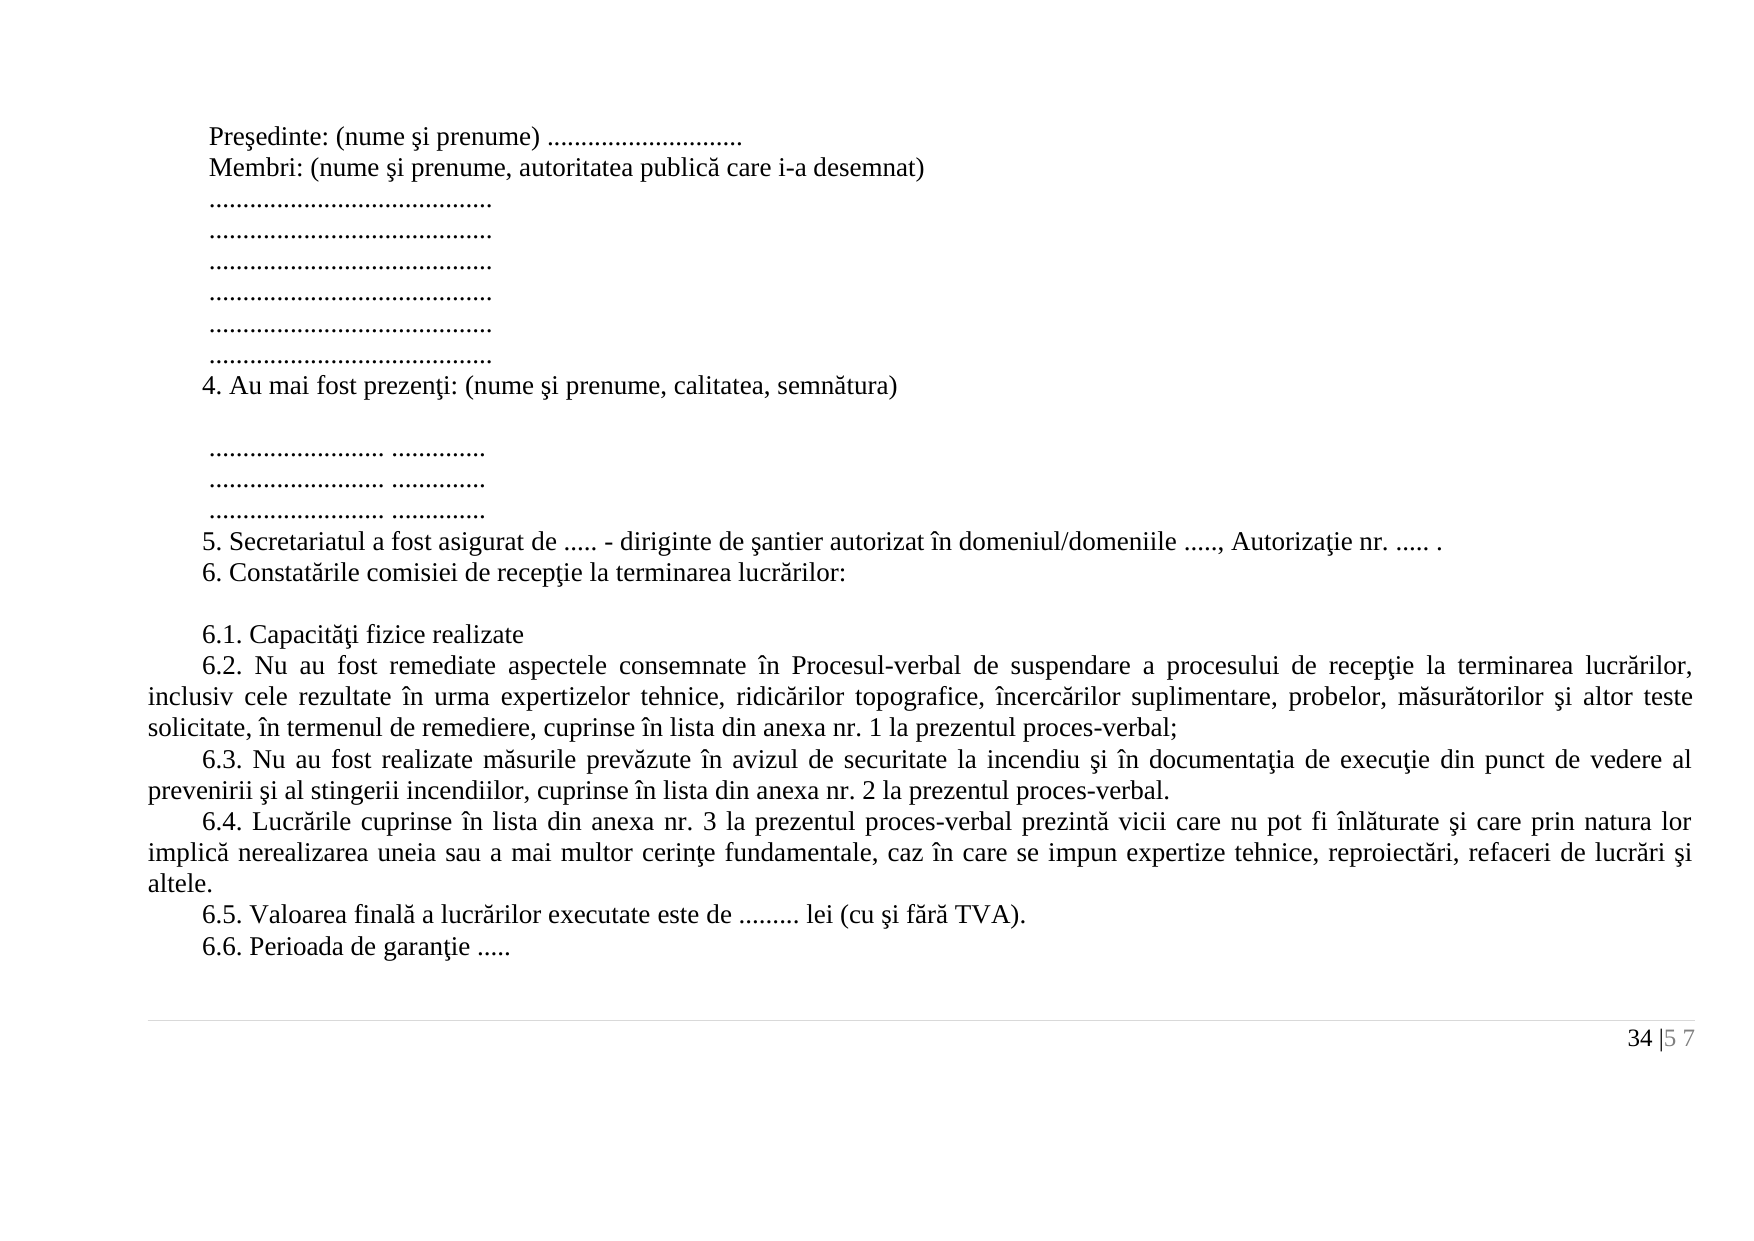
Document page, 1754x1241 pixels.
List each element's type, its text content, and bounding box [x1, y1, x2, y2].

text .......................... .............. [148, 462, 1695, 493]
text 6.2. Nu au fost remediate aspectele consemnate în Procesul-verbal de suspendare a procesului de recepţie la terminarea lucrărilor, inclusiv cele rezultate în urma expertizelor tehnice, ridicărilor topografice, încercărilor suplimentare, probelor, măsurătorilor şi altor teste solicitate, în termenul de remediere, cuprinse în lista din anexa nr. 1 la prezentul proces-verbal; [148, 649, 1695, 743]
text 6.1. Capacităţi fizice realizate [148, 618, 1695, 649]
text 5. Secretariatul a fost asigurat de ..... - diriginte de şantier autorizat în domeniul/domeniile ....., Autorizaţie nr. ..... . [148, 525, 1695, 556]
text .......................... .............. [148, 493, 1695, 525]
text .......................................... [148, 338, 1695, 369]
text .......................................... [148, 182, 1695, 213]
text 6.6. Perioada de garanţie ..... [148, 929, 1695, 961]
text .......................................... [148, 276, 1695, 307]
text 6.5. Valoarea finală a lucrărilor executate este de ......... lei (cu şi fără TVA). [148, 898, 1695, 929]
text 6.4. Lucrările cuprinse în lista din anexa nr. 3 la prezentul proces-verbal prezintă vicii care nu pot fi înlăturate şi care prin natura lor implică nerealizarea uneia sau a mai multor cerinţe fundamentale, caz în care se impun expertize tehnice, reproiectări, refaceri de lucrări şi altele. [148, 805, 1695, 898]
text 4. Au mai fost prezenţi: (nume şi prenume, calitatea, semnătura) [148, 369, 1695, 400]
text 6. Constatările comisiei de recepţie la terminarea lucrărilor: [148, 556, 1695, 587]
text Membri: (nume şi prenume, autoritatea publică care i-a desemnat) [148, 151, 1695, 182]
text 6.3. Nu au fost realizate măsurile prevăzute în avizul de securitate la incendiu şi în documentaţia de execuţie din punct de vedere al prevenirii şi al stingerii incendiilor, cuprinse în lista din anexa nr. 2 la prezentul proces-verbal. [148, 743, 1695, 805]
text .......................................... [148, 307, 1695, 338]
text .......................................... [148, 244, 1695, 276]
text .......................................... [148, 213, 1695, 244]
text Preşedinte: (nume şi prenume) ............................. [148, 120, 1695, 151]
text .......................... .............. [148, 431, 1695, 462]
